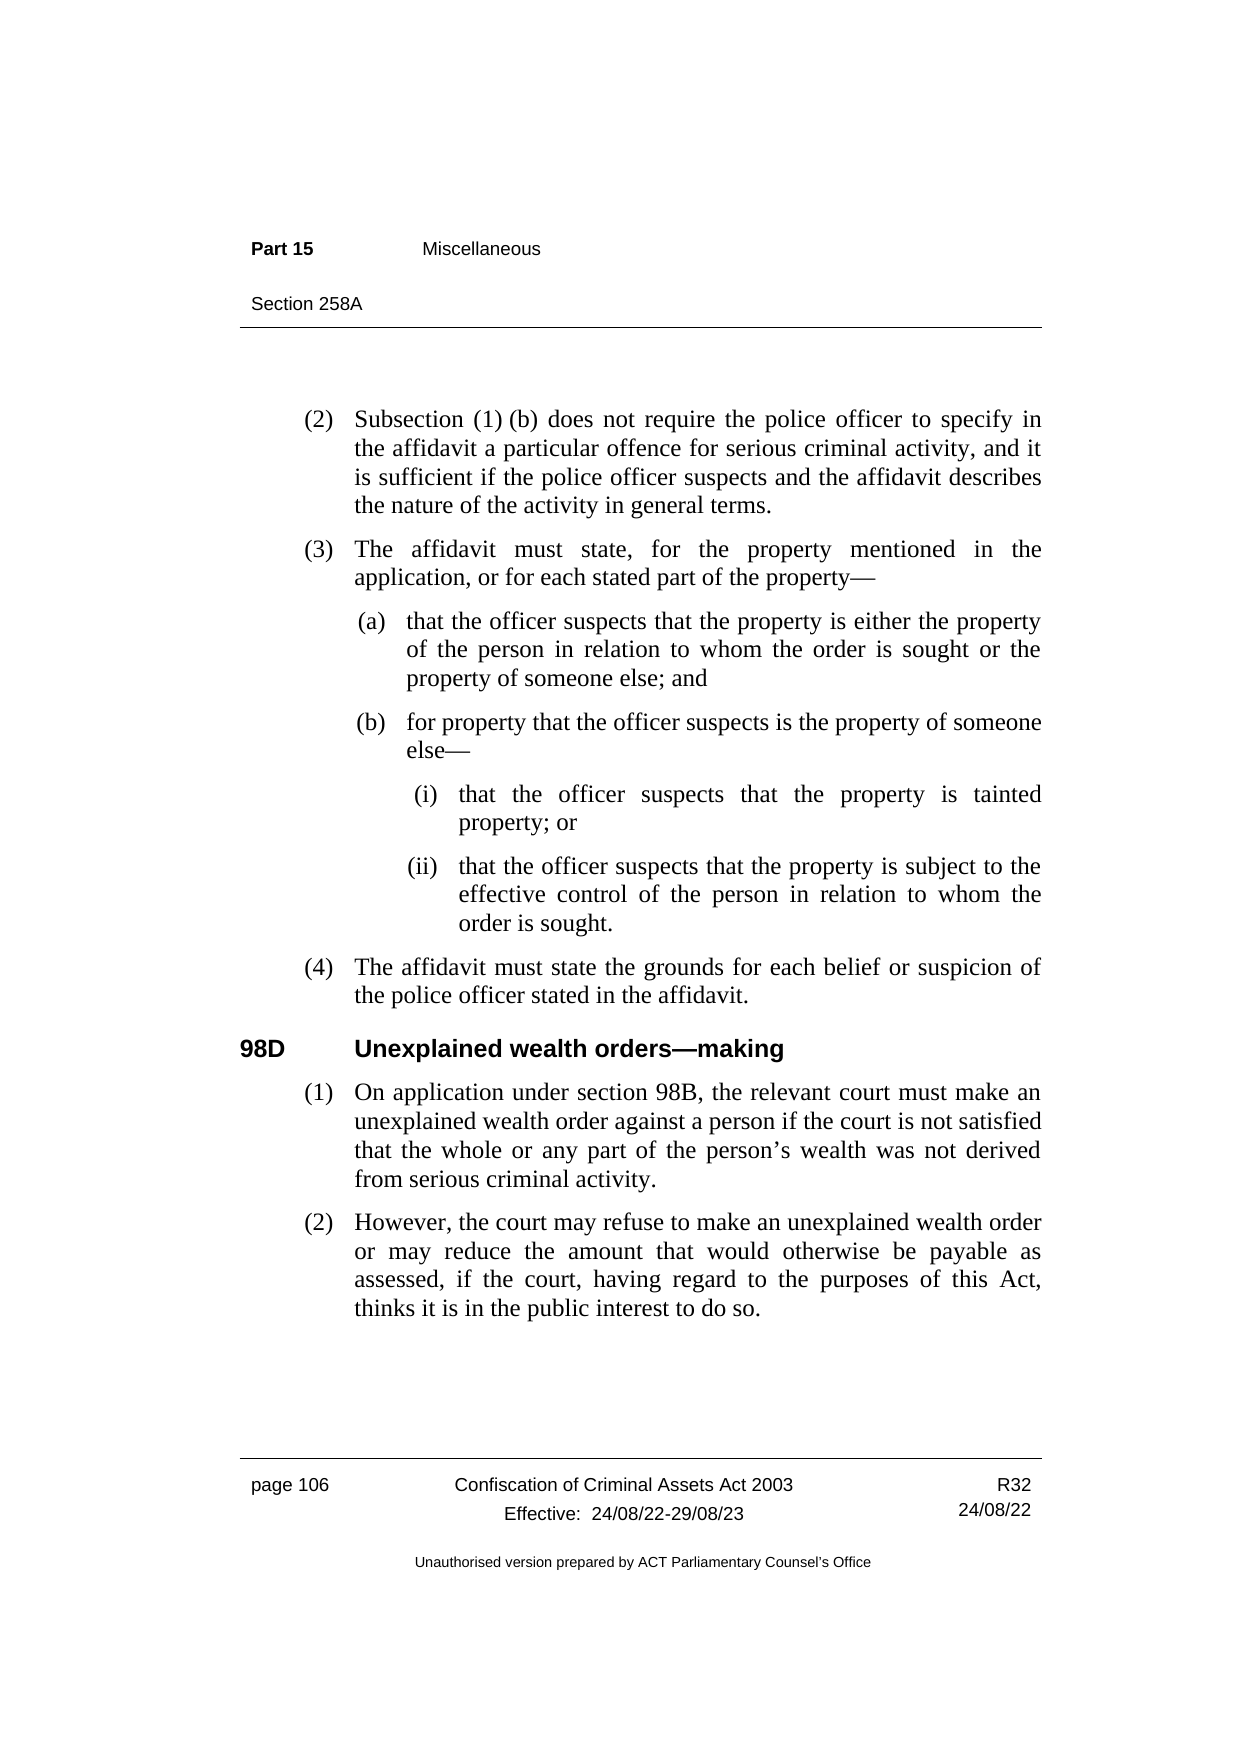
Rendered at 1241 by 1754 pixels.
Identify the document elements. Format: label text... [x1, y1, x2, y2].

text (2) Subsection (1) (b) does not require the police officer to specify in the affidavit a particular offence for serious criminal activity, and it is sufficient if the police officer suspects and the affidavit describes the nature of the activity in general terms. [239, 404, 1042, 519]
text (3) The affidavit must state, for the property mentioned in the application, or for each stated part of the property— [239, 534, 1042, 591]
text 98D Unexplained wealth orders—making [239, 1034, 1042, 1063]
text (a) that the officer suspects that the property is either the property of the person in relation to whom the order is sought or the property of someone else; and [239, 606, 1042, 692]
text (i) that the officer suspects that the property is tainted property; or [239, 779, 1042, 836]
text (b) for property that the officer suspects is the property of someone else— [239, 707, 1042, 764]
text (2) However, the court may refuse to make an unexplained wealth order or may reduce the amount that would otherwise be payable as assessed, if the court, having regard to the purposes of this Act, thinks it is in the public interest to do so. [239, 1207, 1042, 1322]
text (1) On application under section 98B, the relevant court must make an unexplained wealth order against a person if the court is not satisfied that the whole or any part of the person’s wealth was not derived from serious criminal activity. [239, 1077, 1042, 1192]
text (ii) that the officer suspects that the property is subject to the effective control of the person in relation to whom the order is sought. [239, 851, 1042, 937]
text (4) The affidavit must state the grounds for each belief or suspicion of the police officer stated in the affidavit. [239, 952, 1042, 1009]
